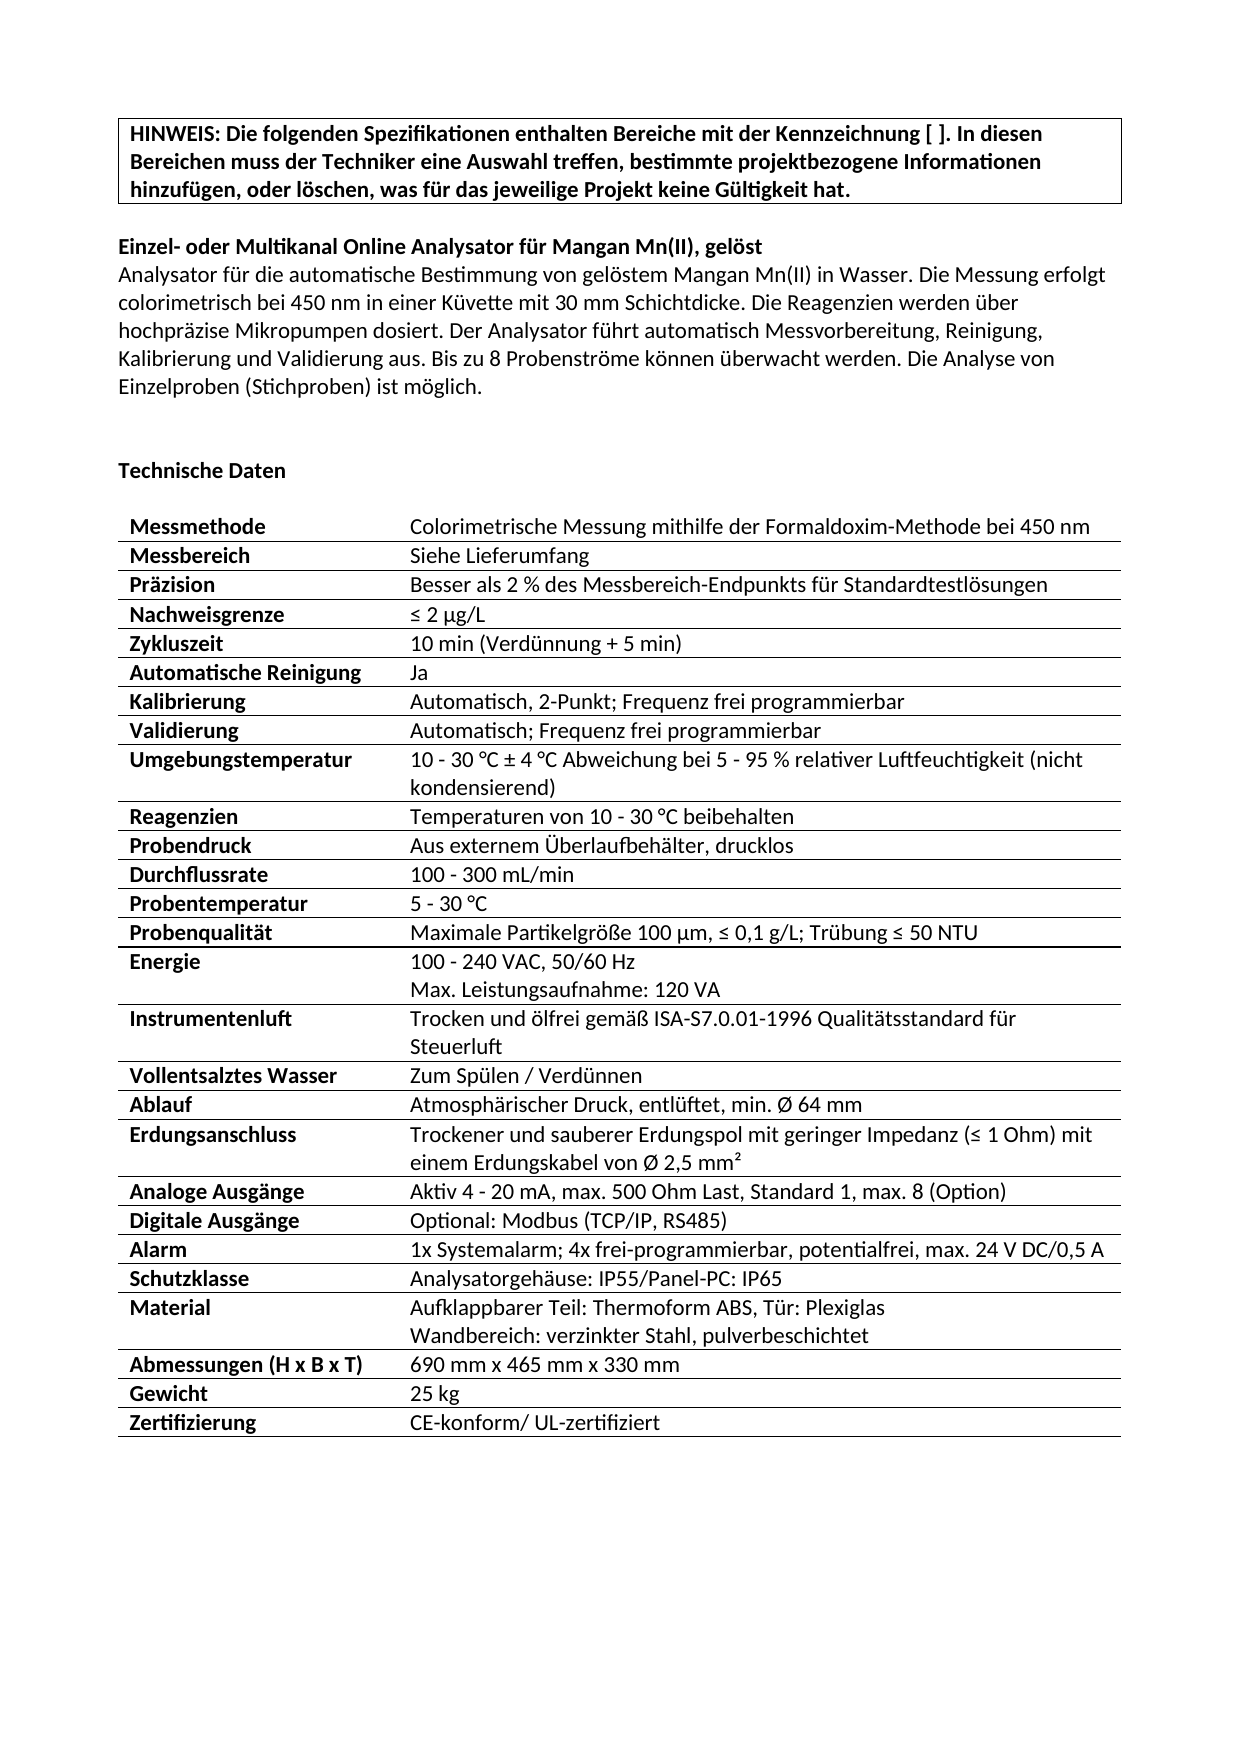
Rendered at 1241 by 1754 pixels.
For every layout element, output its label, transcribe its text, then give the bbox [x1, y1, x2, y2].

table_cell Besser als 2 % des Messbereich-Endpunkts für Standardtestlösungen [399, 571, 1121, 599]
table_cell Validierung [118, 716, 399, 744]
table_cell Umgebungstemperatur [118, 745, 399, 801]
table_cell Präzision [118, 571, 399, 599]
table_cell Gewicht [118, 1379, 399, 1407]
table_cell Trocken und ölfrei gemäß ISA-S7.0.01-1996 Qualitätsstandard für Steuerluft [399, 1005, 1121, 1061]
table_header HINWEIS: Die folgenden Spezifikationen enthalten Bereiche mit der Kennzeichnung [ ]. In diesen Bereichen muss der Techniker eine Auswahl treffen, bestimmte projektbezogene Informationen hinzufügen, oder löschen, was für das jeweilige Projekt keine Gültigkeit hat. [119, 119, 1121, 203]
table_cell Automatisch, 2-Punkt; Frequenz frei programmierbar [399, 687, 1121, 715]
table_cell Schutzklasse [118, 1264, 399, 1292]
table_cell Alarm [118, 1235, 399, 1263]
table_cell 100 - 240 VAC, 50/60 Hz Max. Leistungsaufnahme: 120 VA [399, 948, 1121, 1003]
table_cell 10 min (Verdünnung + 5 min) [399, 629, 1121, 657]
table_cell Analysatorgehäuse: IP55/Panel-PC: IP65 [399, 1264, 1121, 1292]
table_cell 690 mm x 465 mm x 330 mm [399, 1350, 1121, 1378]
table_cell 5 - 30 °C [399, 889, 1121, 917]
table_cell Probendruck [118, 831, 399, 859]
table_cell Kalibrierung [118, 687, 399, 715]
table_cell Digitale Ausgänge [118, 1206, 399, 1234]
table_cell Automatische Reinigung [118, 658, 399, 686]
table_cell Vollentsalztes Wasser [118, 1062, 399, 1089]
text Analysator für die automatische Bestimmung von gelöstem Mangan Mn(II) in Wasser. Die Messung erfolgt colorimetrisch bei 450 nm in einer Küvette mit 30 mm Schichtdicke. Die Reagenzien werden über hochpräzise Mikropumpen dosiert. Der Analysator führt automatisch Messvorbereitung, Reinigung, Kalibrierung und Validierung aus. Bis zu 8 Probenströme können überwacht werden. Die Analyse von Einzelproben (Stichproben) ist möglich. [118, 260, 1122, 400]
table_cell Aktiv 4 - 20 mA, max. 500 Ohm Last, Standard 1, max. 8 (Option) [399, 1177, 1121, 1205]
table_cell 10 - 30 °C ± 4 °C Abweichung bei 5 - 95 % relativer Luftfeuchtigkeit (nicht kondensierend) [399, 745, 1121, 801]
table_cell Temperaturen von 10 - 30 °C beibehalten [399, 802, 1121, 830]
table_cell ≤ 2 µg/L [399, 600, 1121, 628]
table_cell Atmosphärischer Druck, entlüftet, min. Ø 64 mm [399, 1091, 1121, 1119]
table_cell Automatisch; Frequenz frei programmierbar [399, 716, 1121, 744]
table_cell 100 - 300 mL/min [399, 860, 1121, 888]
table_cell Ablauf [118, 1091, 399, 1119]
text Einzel- oder Multikanal Online Analysator für Mangan Mn(II), gelöst [118, 232, 1122, 260]
table_cell Trockener und sauberer Erdungspol mit geringer Impedanz (≤ 1 Ohm) mit einem Erdungskabel von Ø 2,5 mm² [399, 1120, 1121, 1176]
table_cell Nachweisgrenze [118, 600, 399, 628]
table_header Colorimetrische Messung mithilfe der Formaldoxim-Methode bei 450 nm [399, 513, 1121, 541]
table_cell 1x Systemalarm; 4x frei-programmierbar, potentialfrei, max. 24 V DC/0,5 A [399, 1235, 1121, 1263]
table_cell Durchflussrate [118, 860, 399, 888]
table_cell Ja [399, 658, 1121, 686]
table_cell Messbereich [118, 542, 399, 569]
table_cell Optional: Modbus (TCP/IP, RS485) [399, 1206, 1121, 1234]
table_cell CE-konform/ UL-zertifiziert [399, 1408, 1121, 1436]
table_cell Energie [118, 948, 399, 1003]
text Technische Daten [118, 456, 1122, 484]
table_cell Probentemperatur [118, 889, 399, 917]
table_cell Erdungsanschluss [118, 1120, 399, 1176]
table_cell Maximale Partikelgröße 100 µm, ≤ 0,1 g/L; Trübung ≤ 50 NTU [399, 918, 1121, 946]
table_cell Analoge Ausgänge [118, 1177, 399, 1205]
table_cell Abmessungen (H x B x T) [118, 1350, 399, 1378]
table_cell Reagenzien [118, 802, 399, 830]
table_cell Aufklappbarer Teil: Thermoform ABS, Tür: Plexiglas Wandbereich: verzinkter Stahl, pulverbeschichtet [399, 1293, 1121, 1349]
table_cell Material [118, 1293, 399, 1349]
table_cell Probenqualität [118, 918, 399, 946]
table_cell Siehe Lieferumfang [399, 542, 1121, 569]
table_header Messmethode [118, 513, 399, 541]
table_cell Zum Spülen / Verdünnen [399, 1062, 1121, 1089]
table_cell Zertifizierung [118, 1408, 399, 1436]
table_cell 25 kg [399, 1379, 1121, 1407]
table_cell Instrumentenluft [118, 1005, 399, 1061]
table_cell Zykluszeit [118, 629, 399, 657]
table_cell Aus externem Überlaufbehälter, drucklos [399, 831, 1121, 859]
